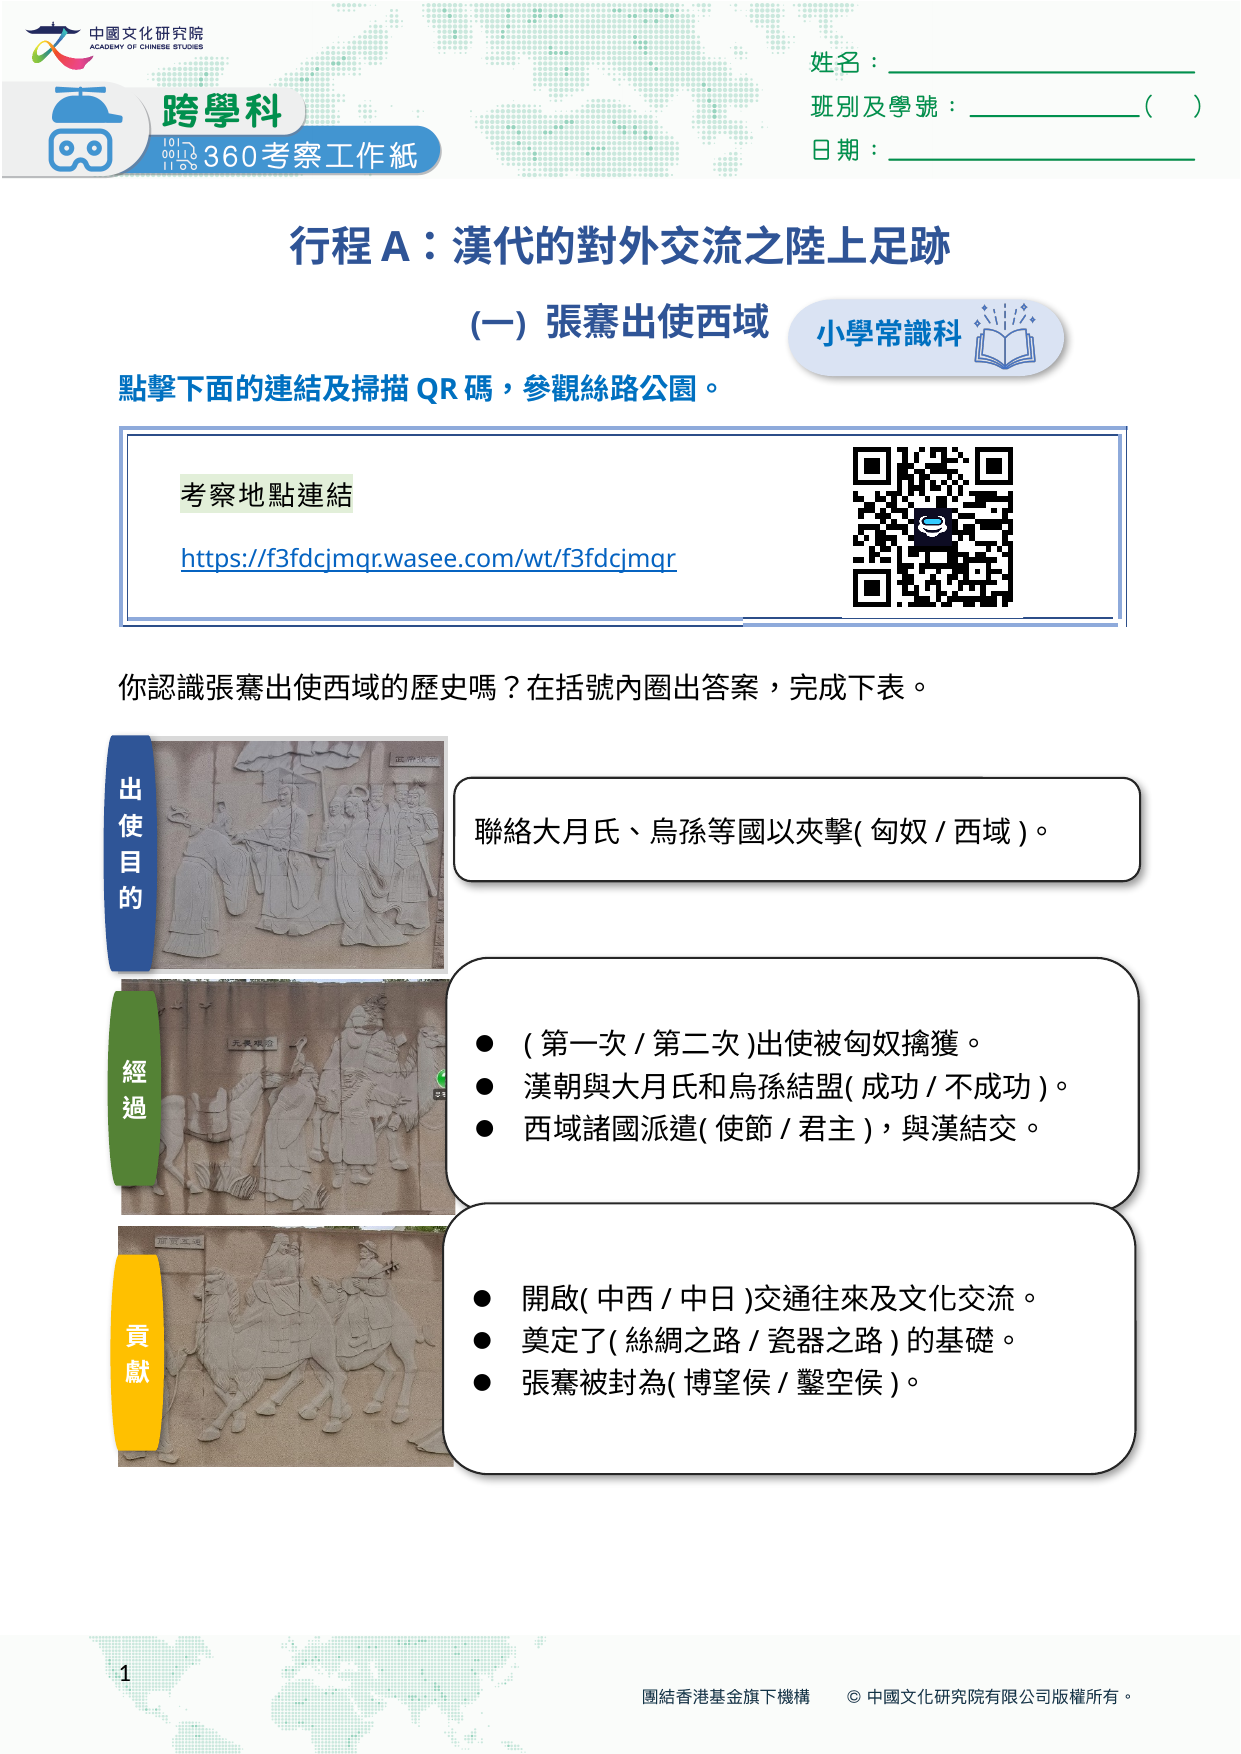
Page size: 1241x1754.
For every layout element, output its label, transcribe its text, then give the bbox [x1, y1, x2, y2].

list 張騫出使西域 [118, 292, 1122, 347]
picture [121, 979, 456, 1215]
text 點擊下面的連結及掃描QR碼，參觀絲路公園。 [118, 365, 1122, 408]
table_header 考察地點連結 [124, 430, 742, 531]
picture [842, 436, 1024, 618]
picture [118, 1226, 454, 1467]
table_header [743, 430, 1123, 617]
picture [0, 1635, 1241, 1754]
picture [970, 302, 1040, 372]
text 行程A：漢代的對外交流之陸上足跡 [118, 213, 1122, 273]
text 你認識張騫出使西域的歷史嗎？在括號內圈出答案，完成下表。 [118, 664, 1122, 706]
table_cell https://f3fdcjmqr.wasee.com/wt/f3fdcjmqr [128, 531, 742, 617]
picture [2, 1, 1241, 179]
picture [151, 741, 444, 969]
